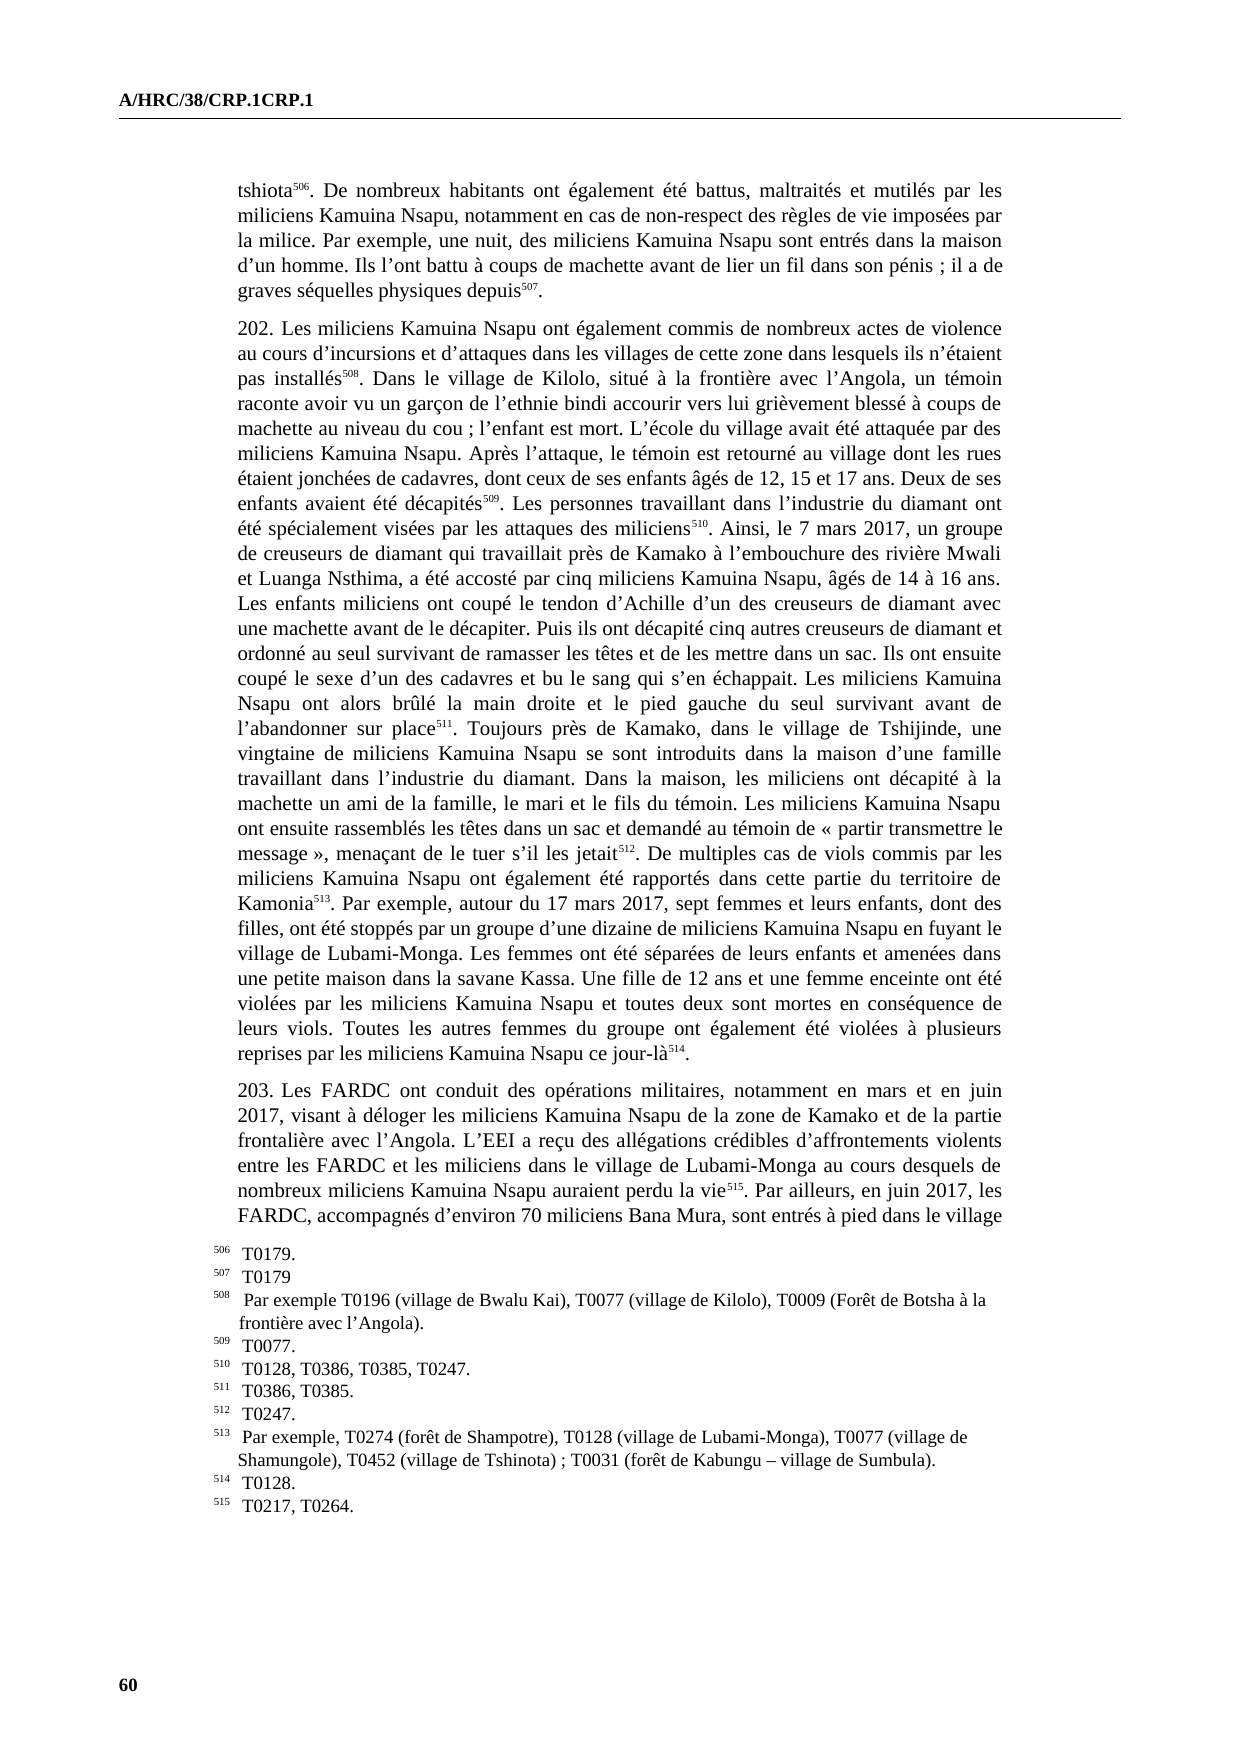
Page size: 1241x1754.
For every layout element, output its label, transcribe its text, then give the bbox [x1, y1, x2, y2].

text Les miliciens Kamuina Nsapu ont également commis de nombreux actes de violence au cours d’incursions et d’attaques dans les villages de cette zone dans lesquels ils n’étaient pas installés. Dans le village de Kilolo, situé à la frontière avec l’Angola, un témoin raconte avoir vu un garçon de l’ethnie bindi accourir vers lui grièvement blessé à coups de machette au niveau du cou ; l’enfant est mort. L’école du village avait été attaquée par des miliciens Kamuina Nsapu. Après l’attaque, le témoin est retourné au village dont les rues étaient jonchées de cadavres, dont ceux de ses enfants âgés de 12, 15 et 17 ans. Deux de ses enfants avaient été décapités. Les personnes travaillant dans l’industrie du diamant ont été spécialement visées par les attaques des miliciens. Ainsi, le 7 mars 2017, un groupe de creuseurs de diamant qui travaillait près de Kamako à l’embouchure des rivière Mwali et Luanga Nsthima, a été accosté par cinq miliciens Kamuina Nsapu, âgés de 14 à 16 ans. Les enfants miliciens ont coupé le tendon d’Achille d’un des creuseurs de diamant avec une machette avant de le décapiter. Puis ils ont décapité cinq autres creuseurs de diamant et ordonné au seul survivant de ramasser les têtes et de les mettre dans un sac. Ils ont ensuite coupé le sexe d’un des cadavres et bu le sang qui s’en échappait. Les miliciens Kamuina Nsapu ont alors brûlé la main droite et le pied gauche du seul survivant avant de l’abandonner sur place. Toujours près de Kamako, dans le village de Tshijinde, une vingtaine de miliciens Kamuina Nsapu se sont introduits dans la maison d’une famille travaillant dans l’industrie du diamant. Dans la maison, les miliciens ont décapité à la machette un ami de la famille, le mari et le fils du témoin. Les miliciens Kamuina Nsapu ont ensuite rassemblés les têtes dans un sac et demandé au témoin de « partir transmettre le message », menaçant de le tuer s’il les jetait. De multiples cas de viols commis par les miliciens Kamuina Nsapu ont également été rapportés dans cette partie du territoire de Kamonia. Par exemple, autour du 17 mars 2017, sept femmes et leurs enfants, dont des filles, ont été stoppés par un groupe d’une dizaine de miliciens Kamuina Nsapu en fuyant le village de Lubami-Monga. Les femmes ont été séparées de leurs enfants et amenées dans une petite maison dans la savane Kassa. Une fille de 12 ans et une femme enceinte ont été violées par les miliciens Kamuina Nsapu et toutes deux sont mortes en conséquence de leurs viols. Toutes les autres femmes du groupe ont également été violées à plusieurs reprises par les miliciens Kamuina Nsapu ce jour-là. [237, 315, 1003, 1065]
text Les FARDC ont conduit des opérations militaires, notamment en mars et en juin 2017, visant à déloger les miliciens Kamuina Nsapu de la zone de Kamako et de la partie frontalière avec l’Angola. L’EEI a reçu des allégations crédibles d’affrontements violents entre les FARDC et les miliciens dans le village de Lubami-Monga au cours desquels de nombreux miliciens Kamuina Nsapu auraient perdu la vie. Par ailleurs, en juin 2017, les FARDC, accompagnés d’environ 70 miliciens Bana Mura, sont entrés à pied dans le village de Tshinota. Les miliciens Bana Mura étaient habillés en civil, parlaient la langue chokwe et possédaient des armes de chasse sur lesquels était inscrit « RDC » ainsi que bâtons avec des clous. Ils ont commencé à tirer sur la population qui a alors pris la fuite et un témoin explique avoir vu plusieurs personnes tomber mortes. Un autre habitant, de retour après deux semaines de fuite, a pu constater une cinquantaine de morts dans le village dont au moins une femme et un enfant de 3 mois. Les personnes avaient été tuées par arme à feu, bâton, couteau, et machette. De nombreuses habitations ont aussi été pillées ou détruites. Par ailleurs, des affrontements violents entre les FARDC et les miliciens Kamuina Nsapu ont eu lieu en mars 2017 dans le village de Sumbula. Le bilan de ces affrontements est inconnu mais la MONUSCO a localisé six fosses communes dans le village. [237, 1077, 1003, 1227]
